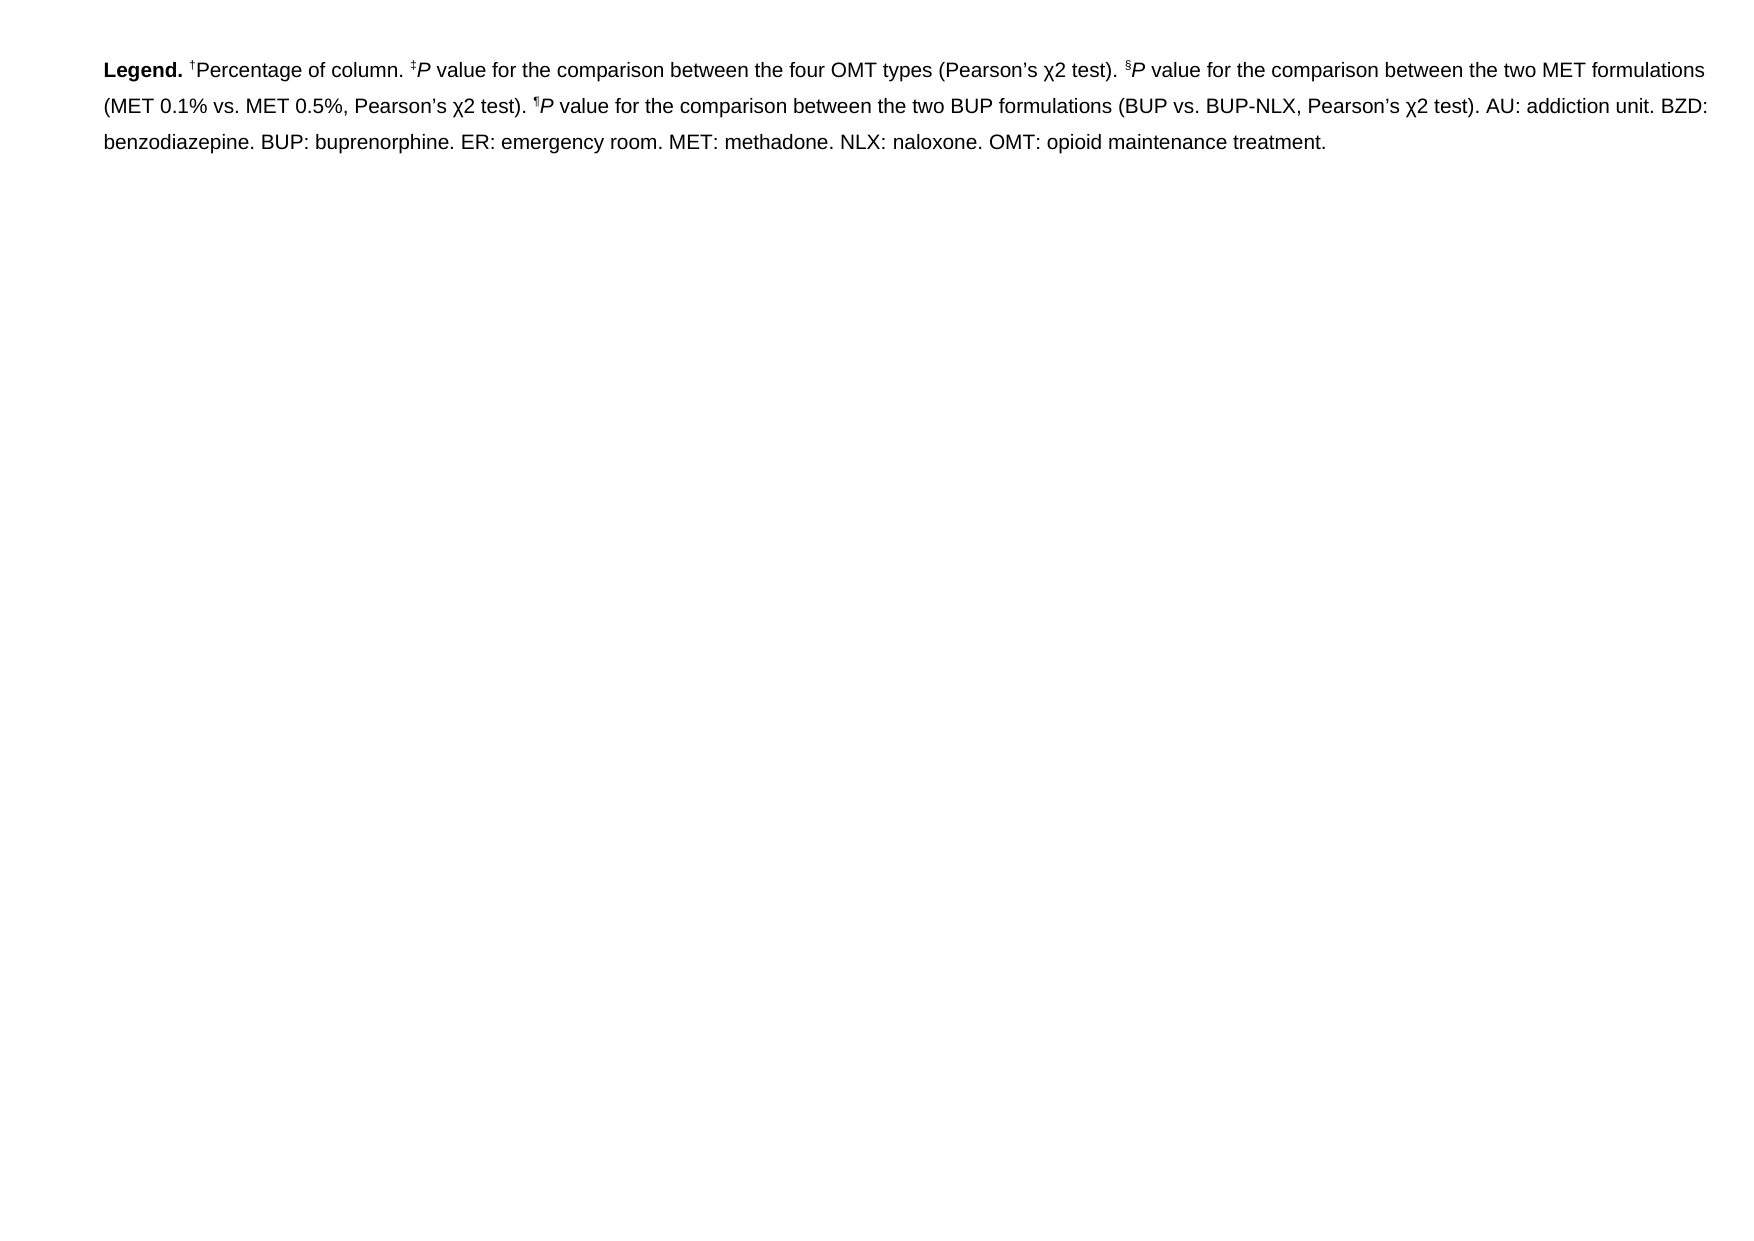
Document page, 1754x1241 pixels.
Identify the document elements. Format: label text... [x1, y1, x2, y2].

text Legend. †Percentage of column. ‡P value for the comparison between the four OMT types (Pearson’s χ2 test). §P value for the comparison between the two MET formulations (MET 0.1% vs. MET 0.5%, Pearson’s χ2 test). ¶P value for the comparison between the two BUP formulations (BUP vs. BUP-NLX, Pearson’s χ2 test). AU: addiction unit. BZD: benzodiazepine. BUP: buprenorphine. ER: emergency room. MET: methadone. NLX: naloxone. OMT: opioid maintenance treatment. [103, 58, 1713, 154]
